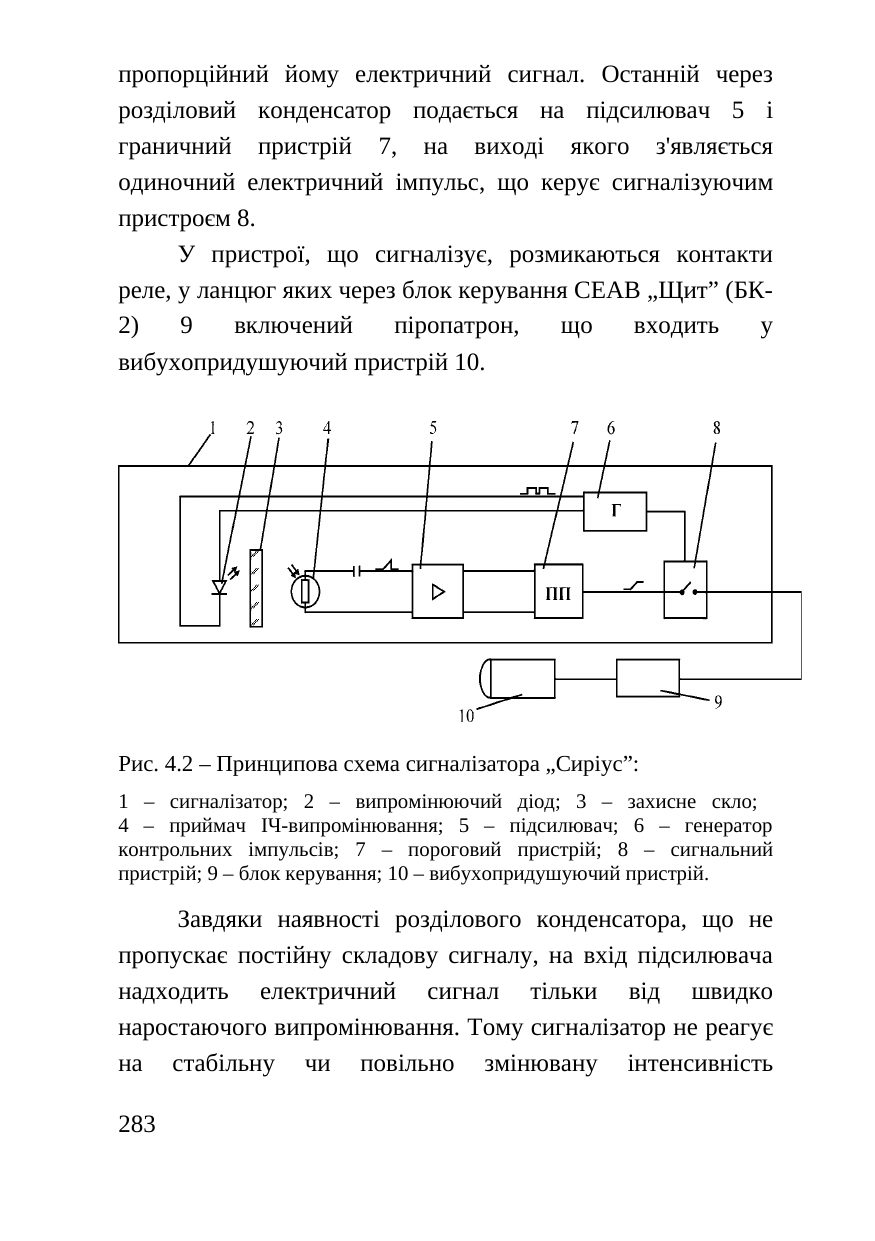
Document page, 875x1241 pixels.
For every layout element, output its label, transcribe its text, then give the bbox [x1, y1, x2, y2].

text 1 – сигналізатор; 2 – випромінюючий діод; 3 – захисне скло; 4 – приймач ІЧ-випромінювання; 5 – підсилювач; 6 – генератор контрольних імпульсів; 7 – пороговий пристрій; 8 – сигнальний пристрій; 9 – блок керування; 10 – вибухопридушуючий пристрій. [118, 788, 774, 885]
text У пристрої, що сигналізує, розмикаються контакти реле, у ланцюг яких через блок керування СЕАВ „Щит” (БК-2) 9 включений піропатрон, що входить у вибухопридушуючий пристрій 10. [118, 239, 774, 382]
text Рис. 4.2 – Принципова схема сигналізатора „Сиріус”: [118, 750, 774, 776]
